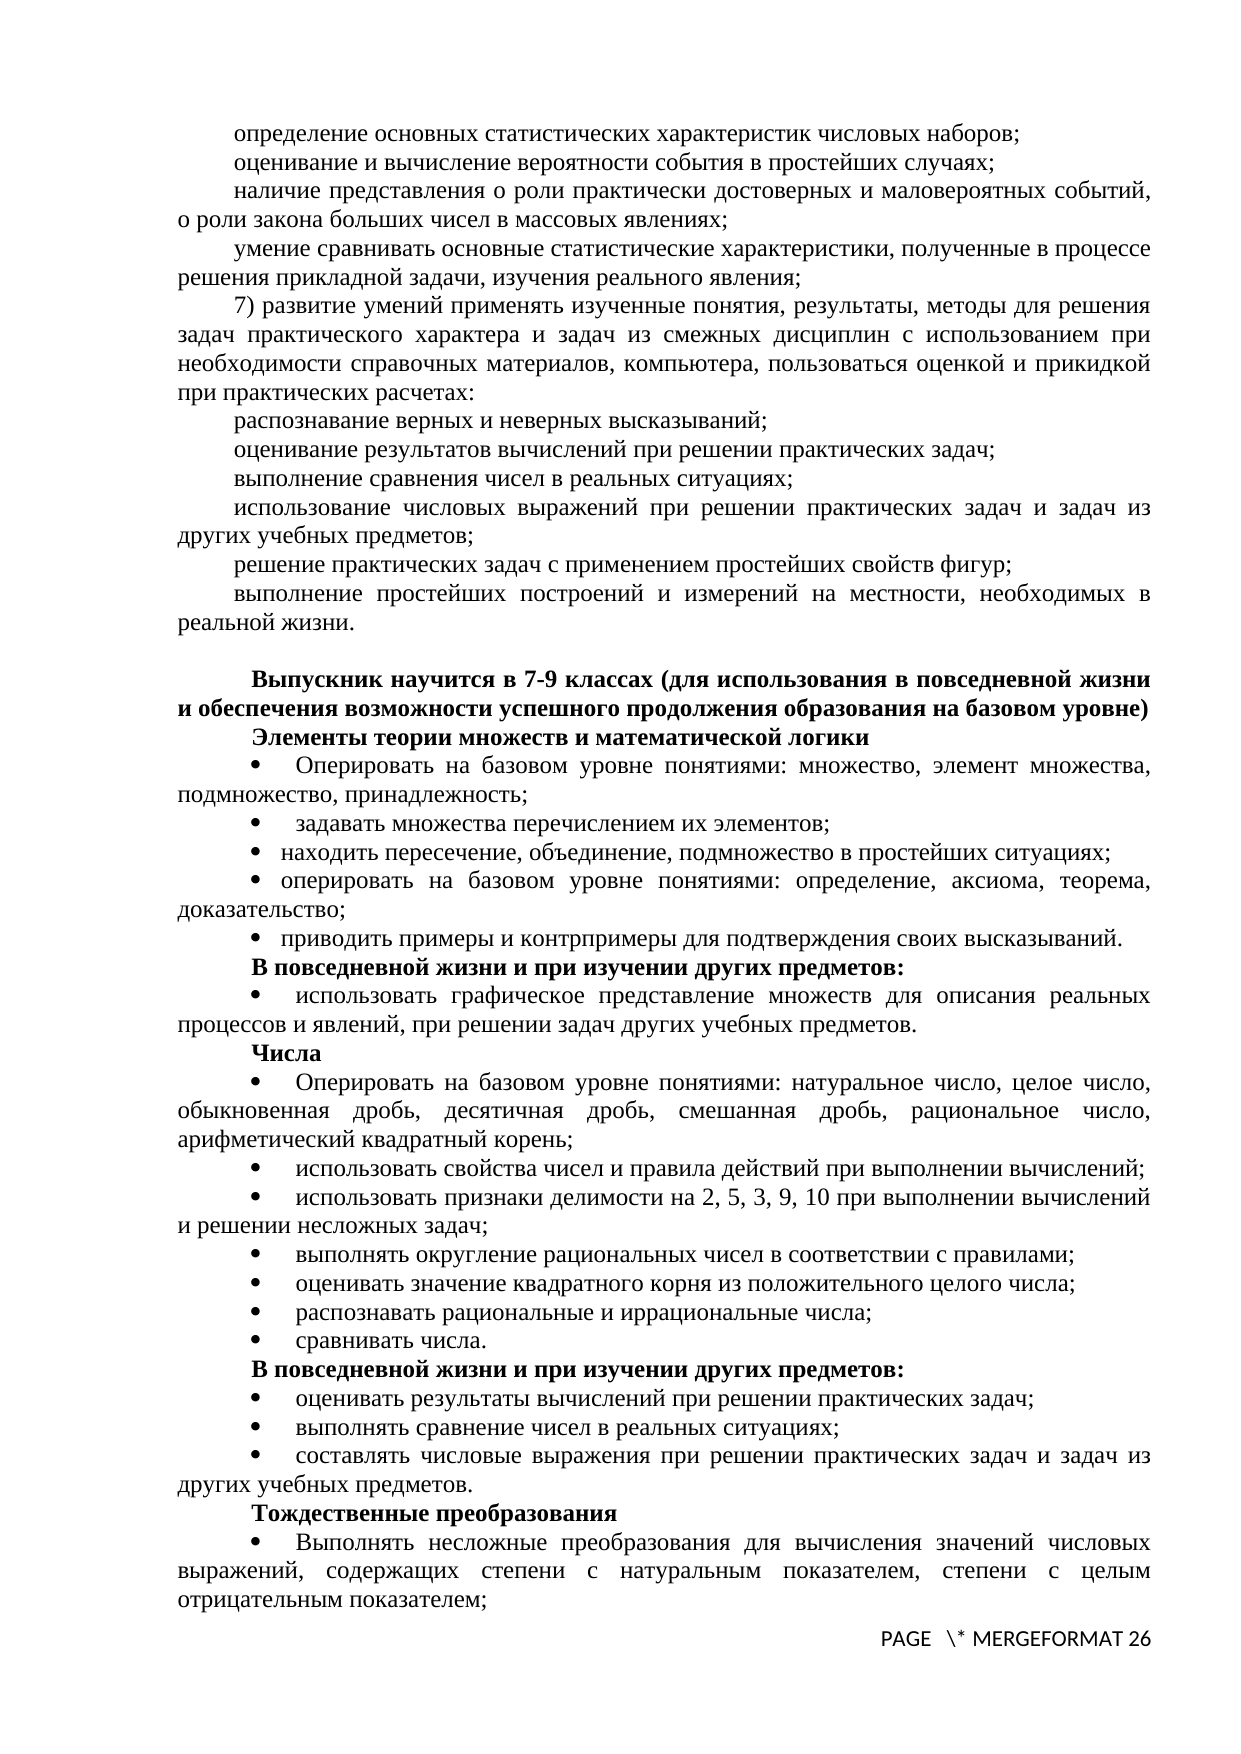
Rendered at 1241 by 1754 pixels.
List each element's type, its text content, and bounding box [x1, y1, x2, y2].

text определение основных статистических характеристик числовых наборов; [177, 118, 1152, 147]
list выполнять сравнение чисел в реальных ситуациях; [177, 1412, 1152, 1441]
text 7) развитие умений применять изученные понятия, результаты, методы для решения задач практического характера и задач из смежных дисциплин с использованием при необходимости справочных материалов, компьютера, пользоваться оценкой и прикидкой при практических расчетах: [177, 291, 1152, 406]
text В повседневной жизни и при изучении других предметов: [177, 1354, 1152, 1383]
list Оперировать на базовом уровне понятиями: множество, элемент множества, подмножество, принадлежность; [177, 751, 1152, 808]
list оперировать на базовом уровне понятиями: определение, аксиома, теорема, доказательство; [177, 866, 1152, 923]
text Элементы теории множеств и математической логики [177, 722, 1152, 751]
list составлять числовые выражения при решении практических задач и задач из других учебных предметов. [177, 1441, 1152, 1498]
text оценивание и вычисление вероятности события в простейших случаях; [177, 147, 1152, 176]
subtitle Выпускник научится в 7-9 классах (для использования в повседневной жизни и обеспечения возможности успешного продолжения образования на базовом уровне) [177, 664, 1152, 722]
list использовать свойства чисел и правила действий при выполнении вычислений; [177, 1153, 1152, 1182]
text оценивание результатов вычислений при решении практических задач; [177, 434, 1152, 463]
text Тождественные преобразования [177, 1498, 1152, 1527]
text выполнение сравнения чисел в реальных ситуациях; [177, 463, 1152, 492]
list Выполнять несложные преобразования для вычисления значений числовых выражений, содержащих степени с натуральным показателем, степени с целым отрицательным показателем; [177, 1527, 1152, 1613]
text Числа [177, 1038, 1152, 1067]
list находить пересечение, объединение, подмножество в простейших ситуациях; [177, 837, 1152, 866]
list сравнивать числа. [177, 1326, 1152, 1354]
text распознавание верных и неверных высказываний; [177, 406, 1152, 434]
list оценивать значение квадратного корня из положительного целого числа; [177, 1268, 1152, 1297]
text выполнение простейших построений и измерений на местности, необходимых в реальной жизни. [177, 578, 1152, 636]
list распознавать рациональные и иррациональные числа; [177, 1297, 1152, 1326]
text использование числовых выражений при решении практических задач и задач из других учебных предметов; [177, 492, 1152, 549]
list приводить примеры и контрпримеры для подтверждения своих высказываний. [177, 923, 1152, 952]
text решение практических задач с применением простейших свойств фигур; [177, 549, 1152, 578]
text наличие представления о роли практически достоверных и маловероятных событий, о роли закона больших чисел в массовых явлениях; [177, 176, 1152, 233]
list задавать множества перечислением их элементов; [177, 808, 1152, 837]
list выполнять округление рациональных чисел в соответствии с правилами; [177, 1239, 1152, 1268]
text умение сравнивать основные статистические характеристики, полученные в процессе решения прикладной задачи, изучения реального явления; [177, 233, 1152, 291]
list оценивать результаты вычислений при решении практических задач; [177, 1383, 1152, 1412]
list использовать признаки делимости на 2, 5, 3, 9, 10 при выполнении вычислений и решении несложных задач; [177, 1182, 1152, 1239]
list использовать графическое представление множеств для описания реальных процессов и явлений, при решении задач других учебных предметов. [177, 981, 1152, 1038]
list Оперировать на базовом уровне понятиями: натуральное число, целое число, обыкновенная дробь, десятичная дробь, смешанная дробь, рациональное число, арифметический квадратный корень; [177, 1067, 1152, 1153]
text В повседневной жизни и при изучении других предметов: [177, 952, 1152, 981]
